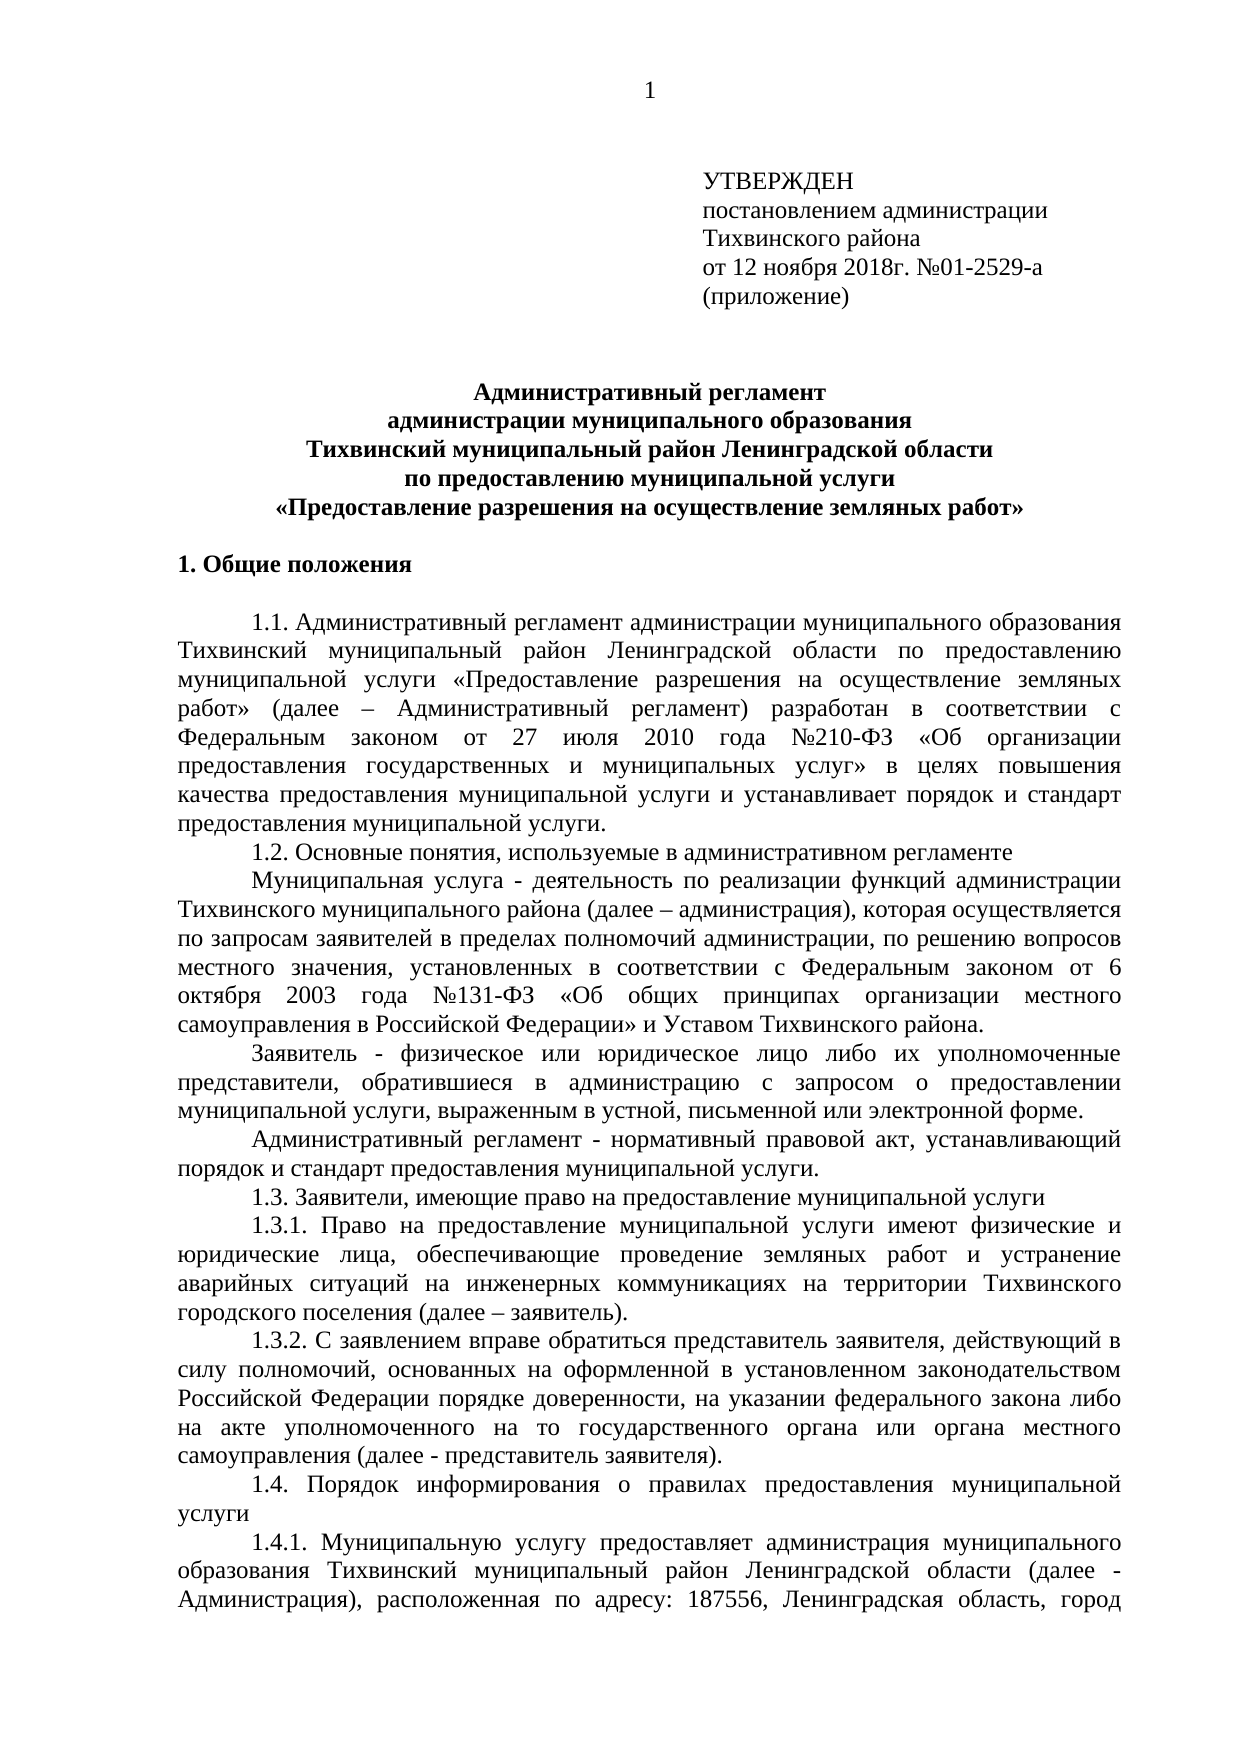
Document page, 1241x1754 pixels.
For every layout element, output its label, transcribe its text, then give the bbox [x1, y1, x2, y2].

text по предоставлению муниципальной услуги [177, 463, 1122, 492]
text Тихвинского района [627, 223, 1122, 252]
text от 12 ноября 2018г. №01-2529-а [627, 252, 1122, 281]
text 1. Общие положения [177, 549, 1122, 578]
text постановлением администрации [627, 195, 1122, 223]
text 1.4. Порядок информирования о правилах предоставления муниципальной услуги [177, 1469, 1122, 1527]
text Муниципальная услуга - деятельность по реализации функций администрации Тихвинского муниципального района (далее – администрация), которая осуществляется по запросам заявителей в пределах полномочий администрации, по решению вопросов местного значения, установленных в соответствии с Федеральным законом от 6 октября 2003 года №131-ФЗ «Об общих принципах организации местного самоуправления в Российской Федерации» и Уставом Тихвинского района. [177, 866, 1122, 1038]
text УТВЕРЖДЕН [627, 166, 1122, 195]
text Заявитель - физическое или юридическое лицо либо их уполномоченные представители, обратившиеся в администрацию с запросом о предоставлении муниципальной услуги, выраженным в устной, письменной или электронной форме. [177, 1038, 1122, 1124]
text (приложение) [627, 281, 1122, 310]
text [177, 1527, 1122, 1613]
text 1.1. Административный регламент администрации муниципального образования Тихвинский муниципальный район Ленинградской области по предоставлению муниципальной услуги «Предоставление разрешения на осуществление земляных работ» (далее – Административный регламент) разработан в соответствии с Федеральным законом от 27 июля 2010 года №210-ФЗ «Об организации предоставления государственных и муниципальных услуг» в целях повышения качества предоставления муниципальной услуги и устанавливает порядок и стандарт предоставления муниципальной услуги. [177, 607, 1122, 837]
text Административный регламент - нормативный правовой акт, устанавливающий порядок и стандарт предоставления муниципальной услуги. [177, 1124, 1122, 1182]
text «Предоставление разрешения на осуществление земляных работ» [177, 492, 1122, 521]
text 1.2. Основные понятия, используемые в административном регламенте [177, 837, 1122, 866]
text администрации муниципального образования [177, 406, 1122, 434]
text 1.3.1. Право на предоставление муниципальной услуги имеют физические и юридические лица, обеспечивающие проведение земляных работ и устранение аварийных ситуаций на инженерных коммуникациях на территории Тихвинского городского поселения (далее – заявитель). [177, 1211, 1122, 1326]
text Тихвинский муниципальный район Ленинградской области [177, 434, 1122, 463]
text Административный регламент [177, 377, 1122, 406]
text 1.3. Заявители, имеющие право на предоставление муниципальной услуги [177, 1182, 1122, 1211]
text 1.3.2. С заявлением вправе обратиться представитель заявителя, действующий в силу полномочий, основанных на оформленной в установленном законодательством Российской Федерации порядке доверенности, на указании федерального закона либо на акте уполномоченного на то государственного органа или органа местного самоуправления (далее - представитель заявителя). [177, 1326, 1122, 1469]
